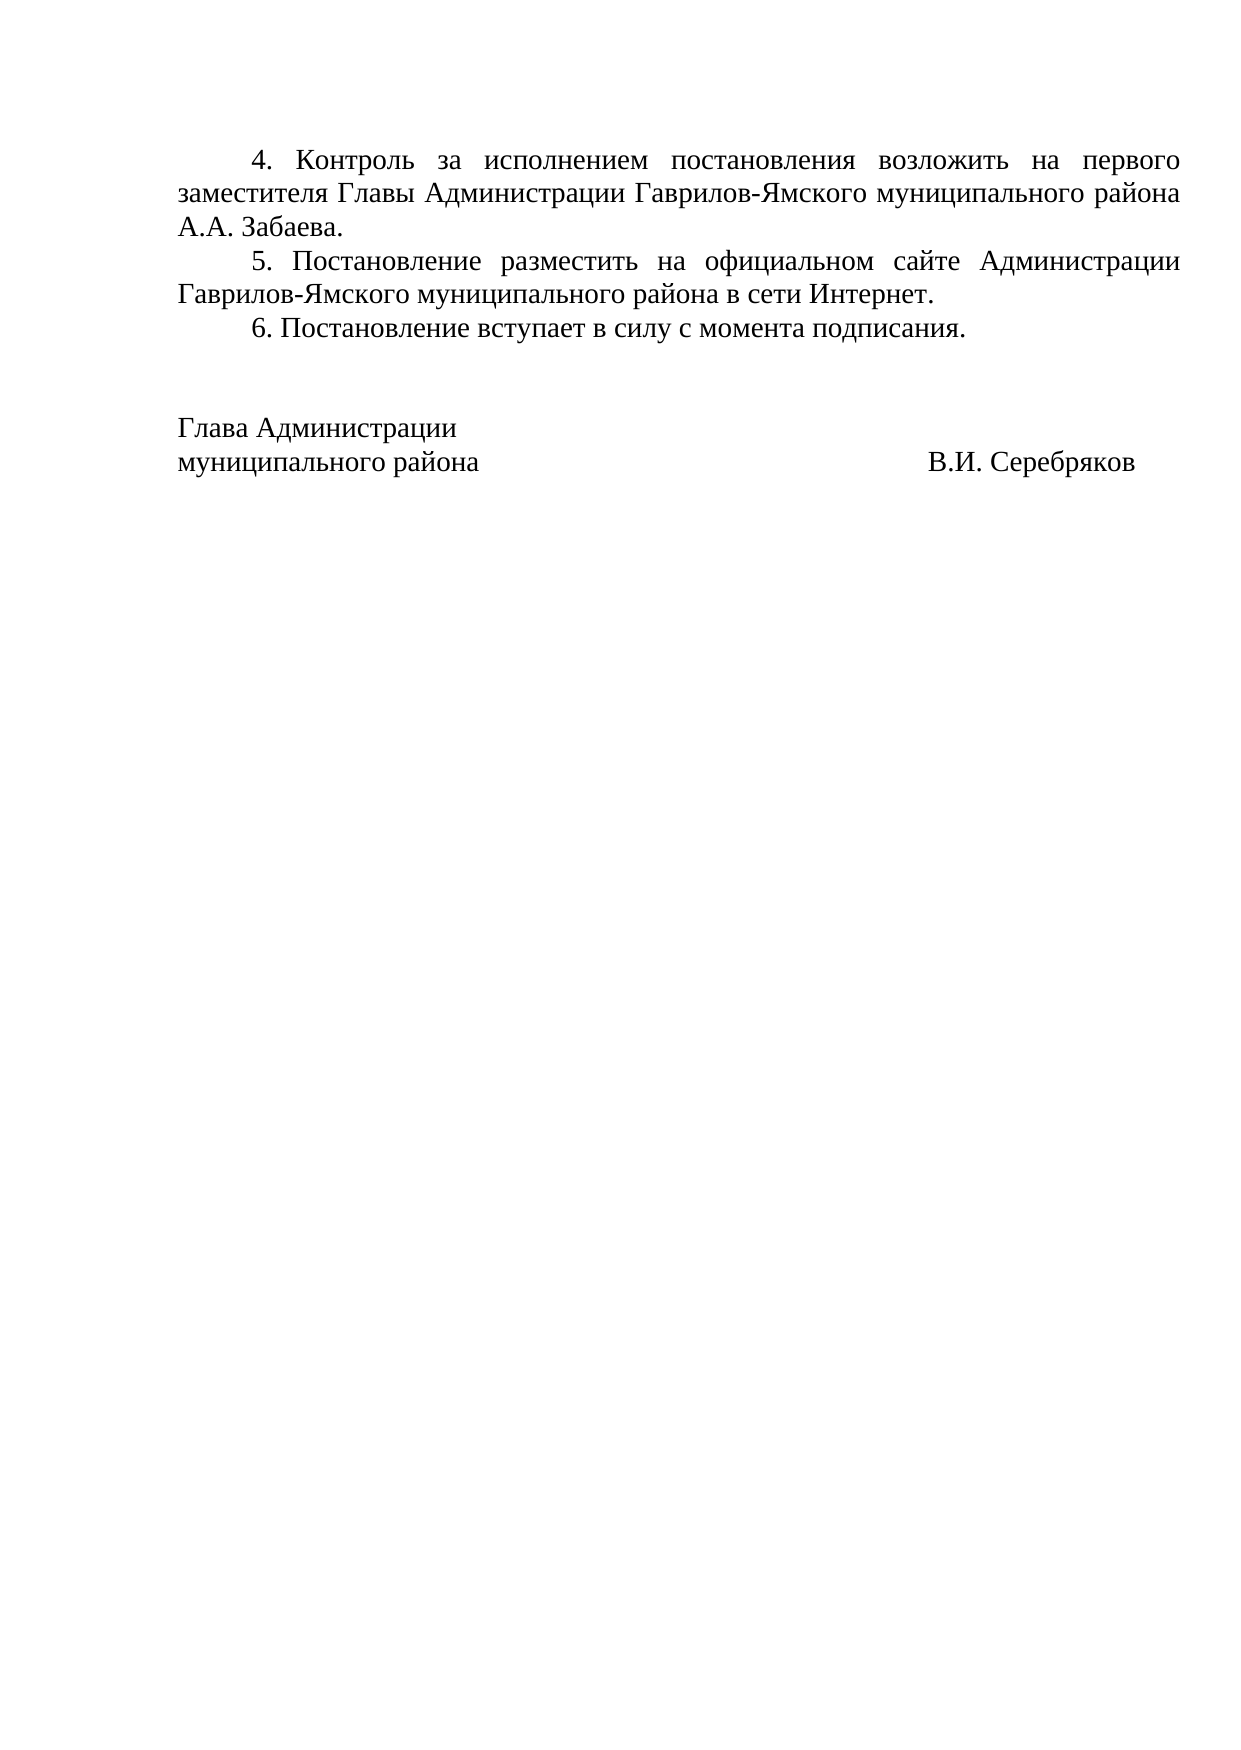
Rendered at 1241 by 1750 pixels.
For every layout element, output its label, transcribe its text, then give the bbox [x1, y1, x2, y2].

text 6. Постановление вступает в силу с момента подписания. [177, 310, 1181, 343]
text 5. Постановление разместить на официальном сайте Администрации Гаврилов-Ямского муниципального района в сети Интернет. [177, 243, 1181, 310]
text Глава Администрации [177, 410, 1181, 444]
text муниципального района В.И. Серебряков [177, 444, 1181, 477]
text 4. Контроль за исполнением постановления возложить на первого заместителя Главы Администрации Гаврилов-Ямского муниципального района А.А. Забаева. [177, 142, 1181, 243]
